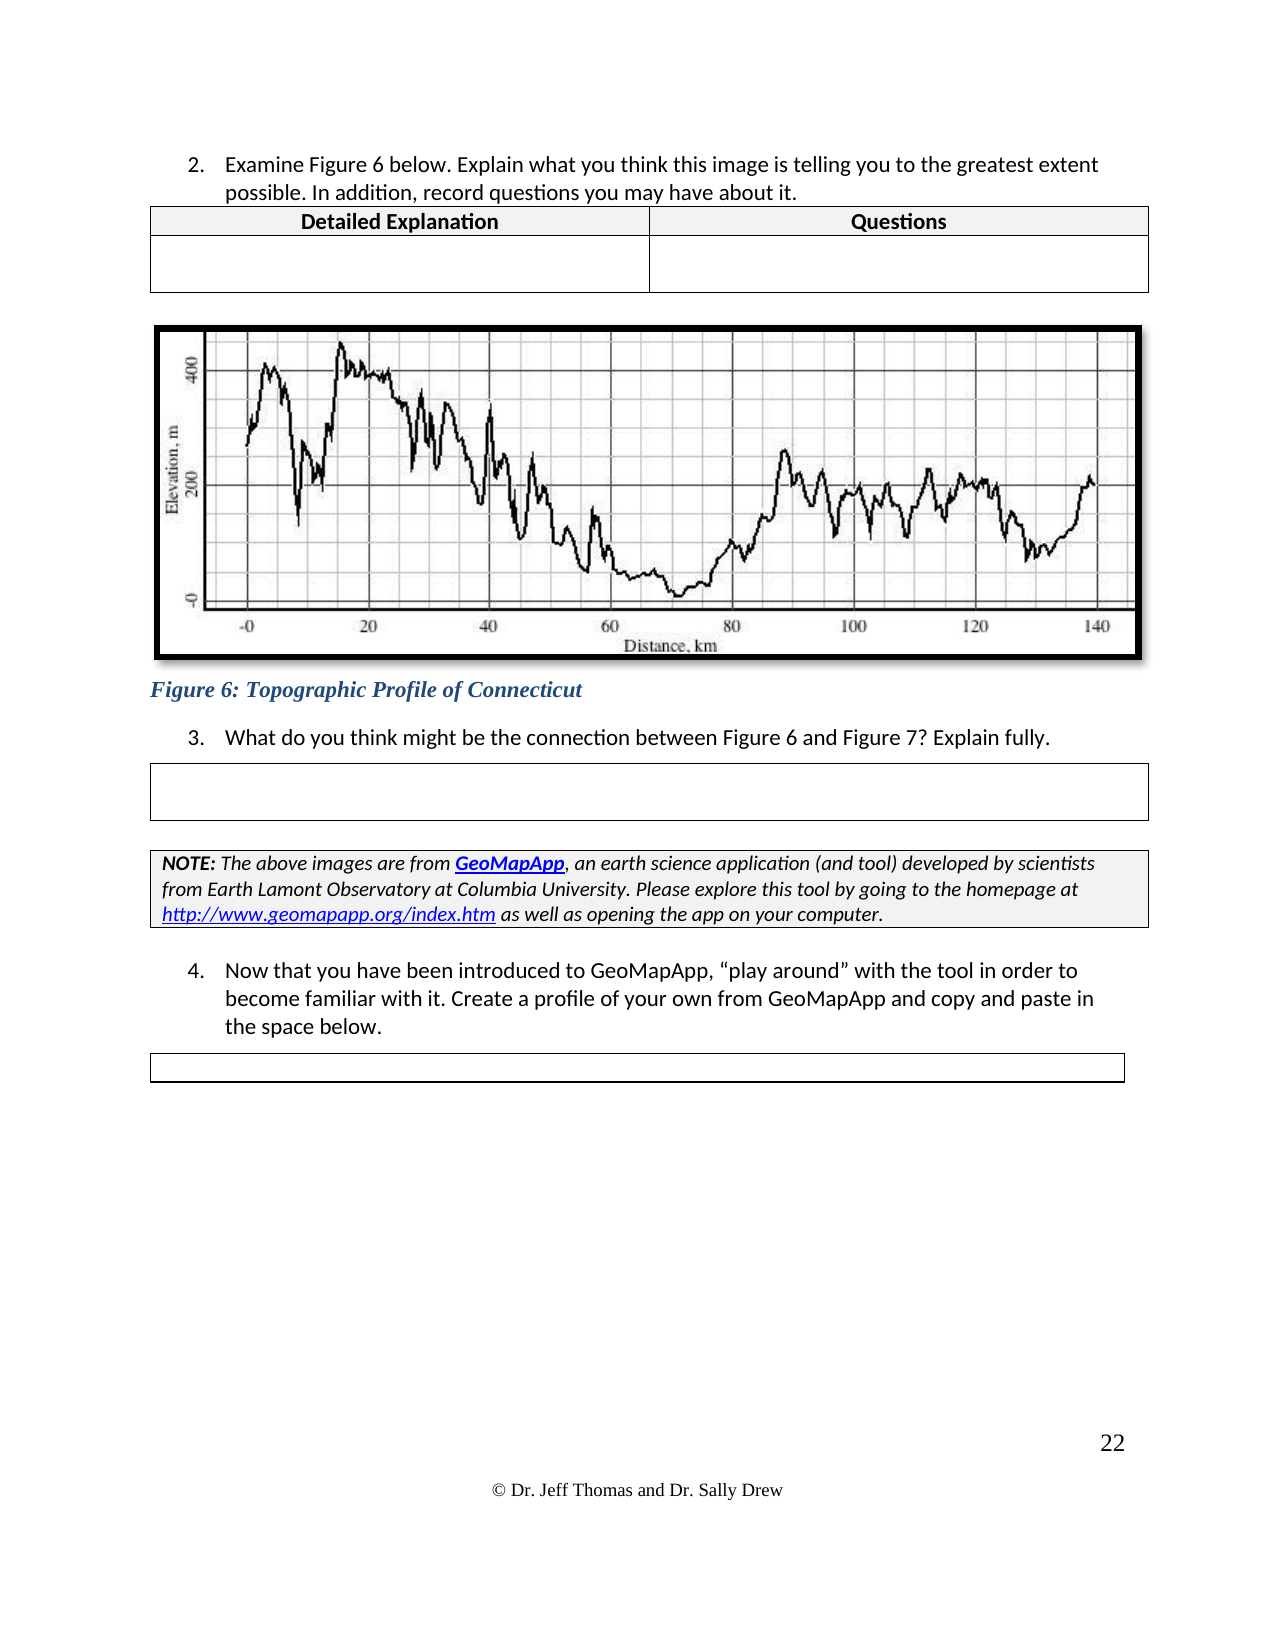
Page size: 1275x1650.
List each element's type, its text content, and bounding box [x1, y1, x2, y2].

table_cell [650, 236, 1148, 292]
table_header NOTE: The above images are from GeoMapApp, an earth science application (and tool) developed by scientists from Earth Lamont Observatory at Columbia University. Please explore this tool by going to the homepage at http://www.geomapapp.org/index.htm as well as opening the app on your computer. [151, 851, 1148, 927]
list Examine Figure 6 below. Explain what you think this image is telling you to the greatest extent possible. In addition, record questions you may have about it. [187, 150, 1125, 206]
list Now that you have been introduced to GeoMapApp, “play around” with the tool in order to become familiar with it. Create a profile of your own from GeoMapApp and copy and paste in the space below. [187, 956, 1125, 1040]
picture [160, 332, 1135, 654]
table_header Questions [650, 207, 1148, 235]
table_header [151, 1054, 1124, 1081]
text Figure 6: Topographic Profile of Connecticut [150, 676, 1125, 702]
table_cell [151, 236, 649, 292]
table_header [151, 764, 1148, 820]
table_header Detailed Explanation [151, 207, 649, 235]
list What do you think might be the connection between Figure 6 and Figure 7? Explain fully. [187, 723, 1125, 751]
